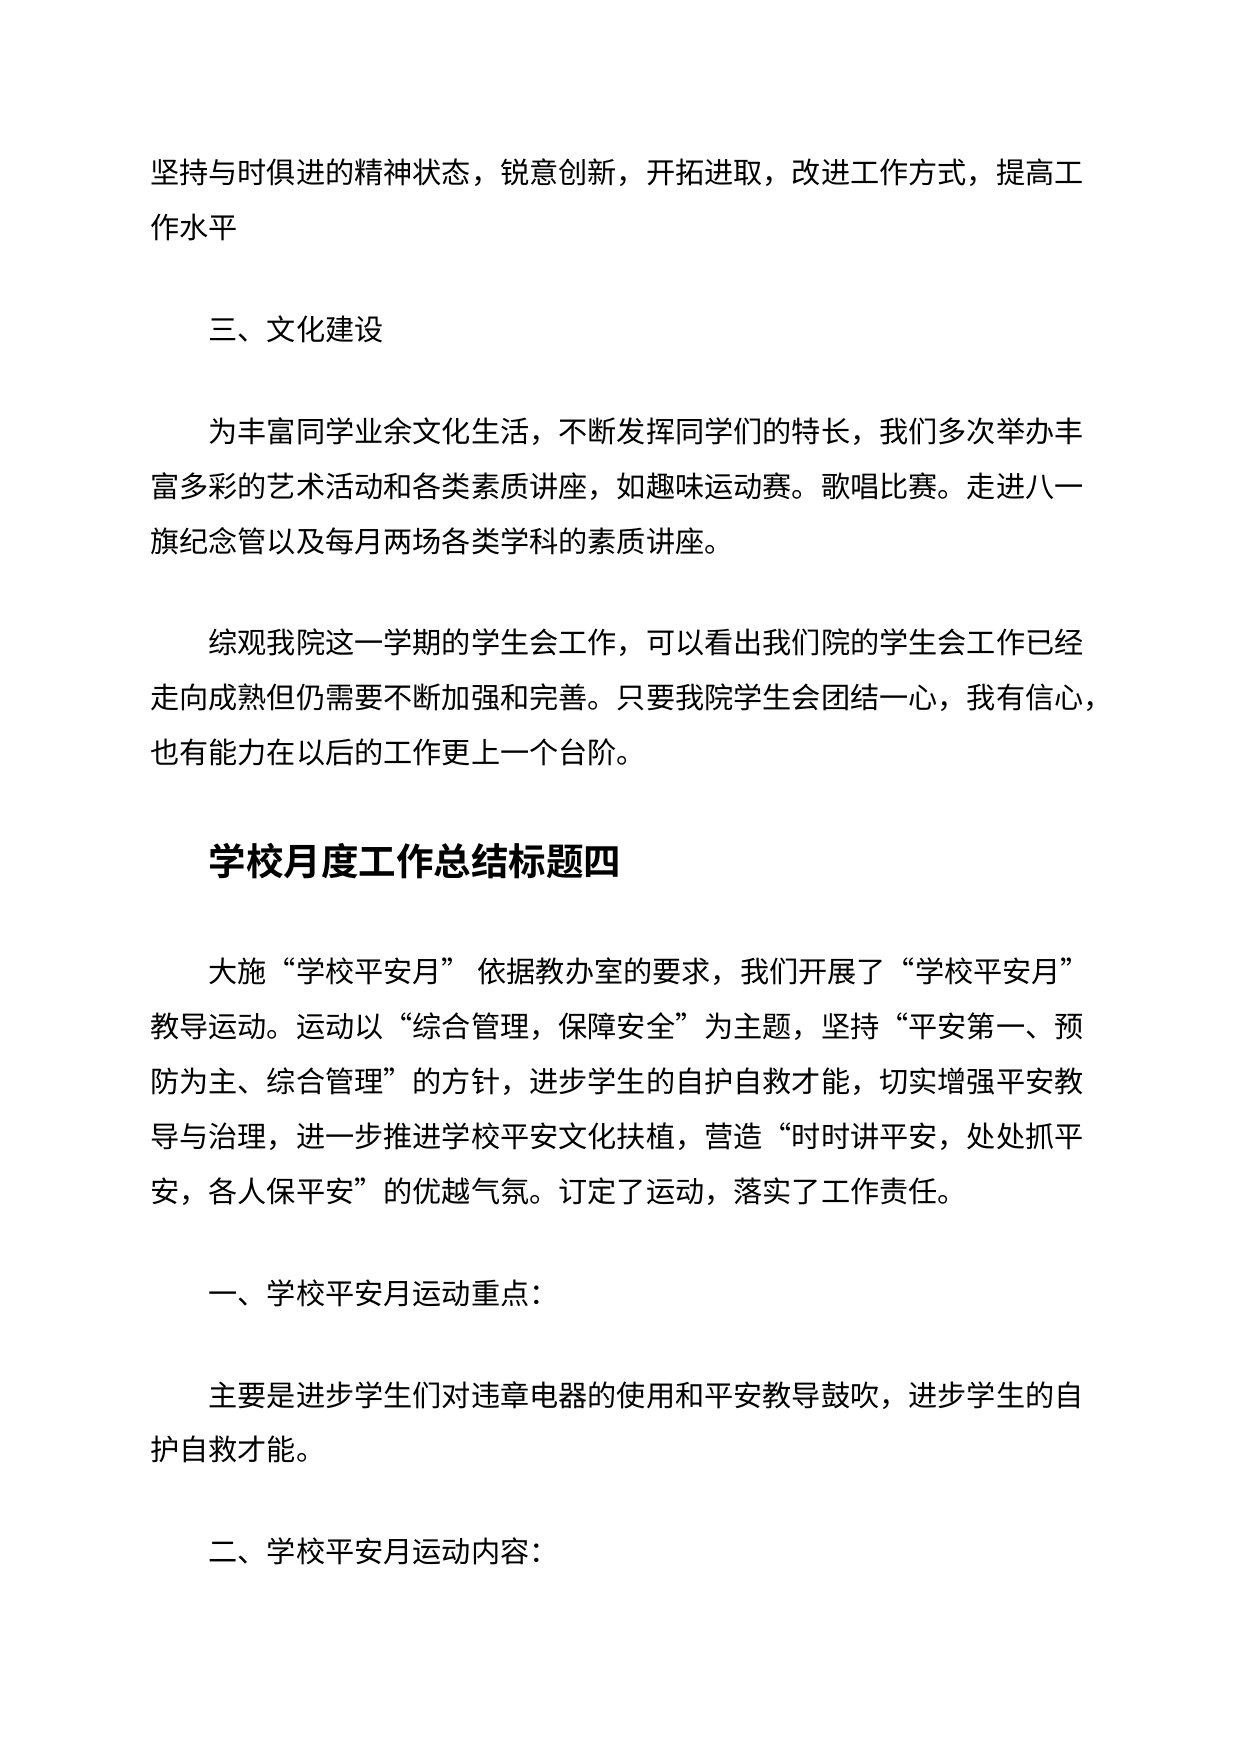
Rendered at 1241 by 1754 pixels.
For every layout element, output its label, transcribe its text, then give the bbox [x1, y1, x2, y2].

text 大施“学校平安月” 依据教办室的要求，我们开展了“学校平安月”教导运动。运动以“综合管理，保障安全”为主题，坚持“平安第一、预防为主、综合管理”的方针，进步学生的自护自救才能，切实增强平安教导与治理，进一步推进学校平安文化扶植，营造“时时讲平安，处处抓平安，各人保平安”的优越气氛。订定了运动，落实了工作责任。 [150, 949, 1090, 1211]
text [150, 150, 1090, 247]
text 二、学校平安月运动内容： [150, 1529, 1090, 1571]
text 主要是进步学生们对违章电器的使用和平安教导鼓吹，进步学生的自护自救才能。 [150, 1372, 1090, 1469]
text 学校月度工作总结标题四 [150, 832, 1090, 886]
text 一、学校平安月运动重点： [150, 1270, 1090, 1313]
text 三、文化建设 [150, 307, 1090, 349]
text 为丰富同学业余文化生活，不断发挥同学们的特长，我们多次举办丰富多彩的艺术活动和各类素质讲座，如趣味运动赛。歌唱比赛。走进八一旗纪念管以及每月两场各类学科的素质讲座。 [150, 408, 1090, 561]
text 综观我院这一学期的学生会工作，可以看出我们院的学生会工作已经走向成熟但仍需要不断加强和完善。只要我院学生会团结一心，我有信心，也有能力在以后的工作更上一个台阶。 [150, 620, 1090, 772]
